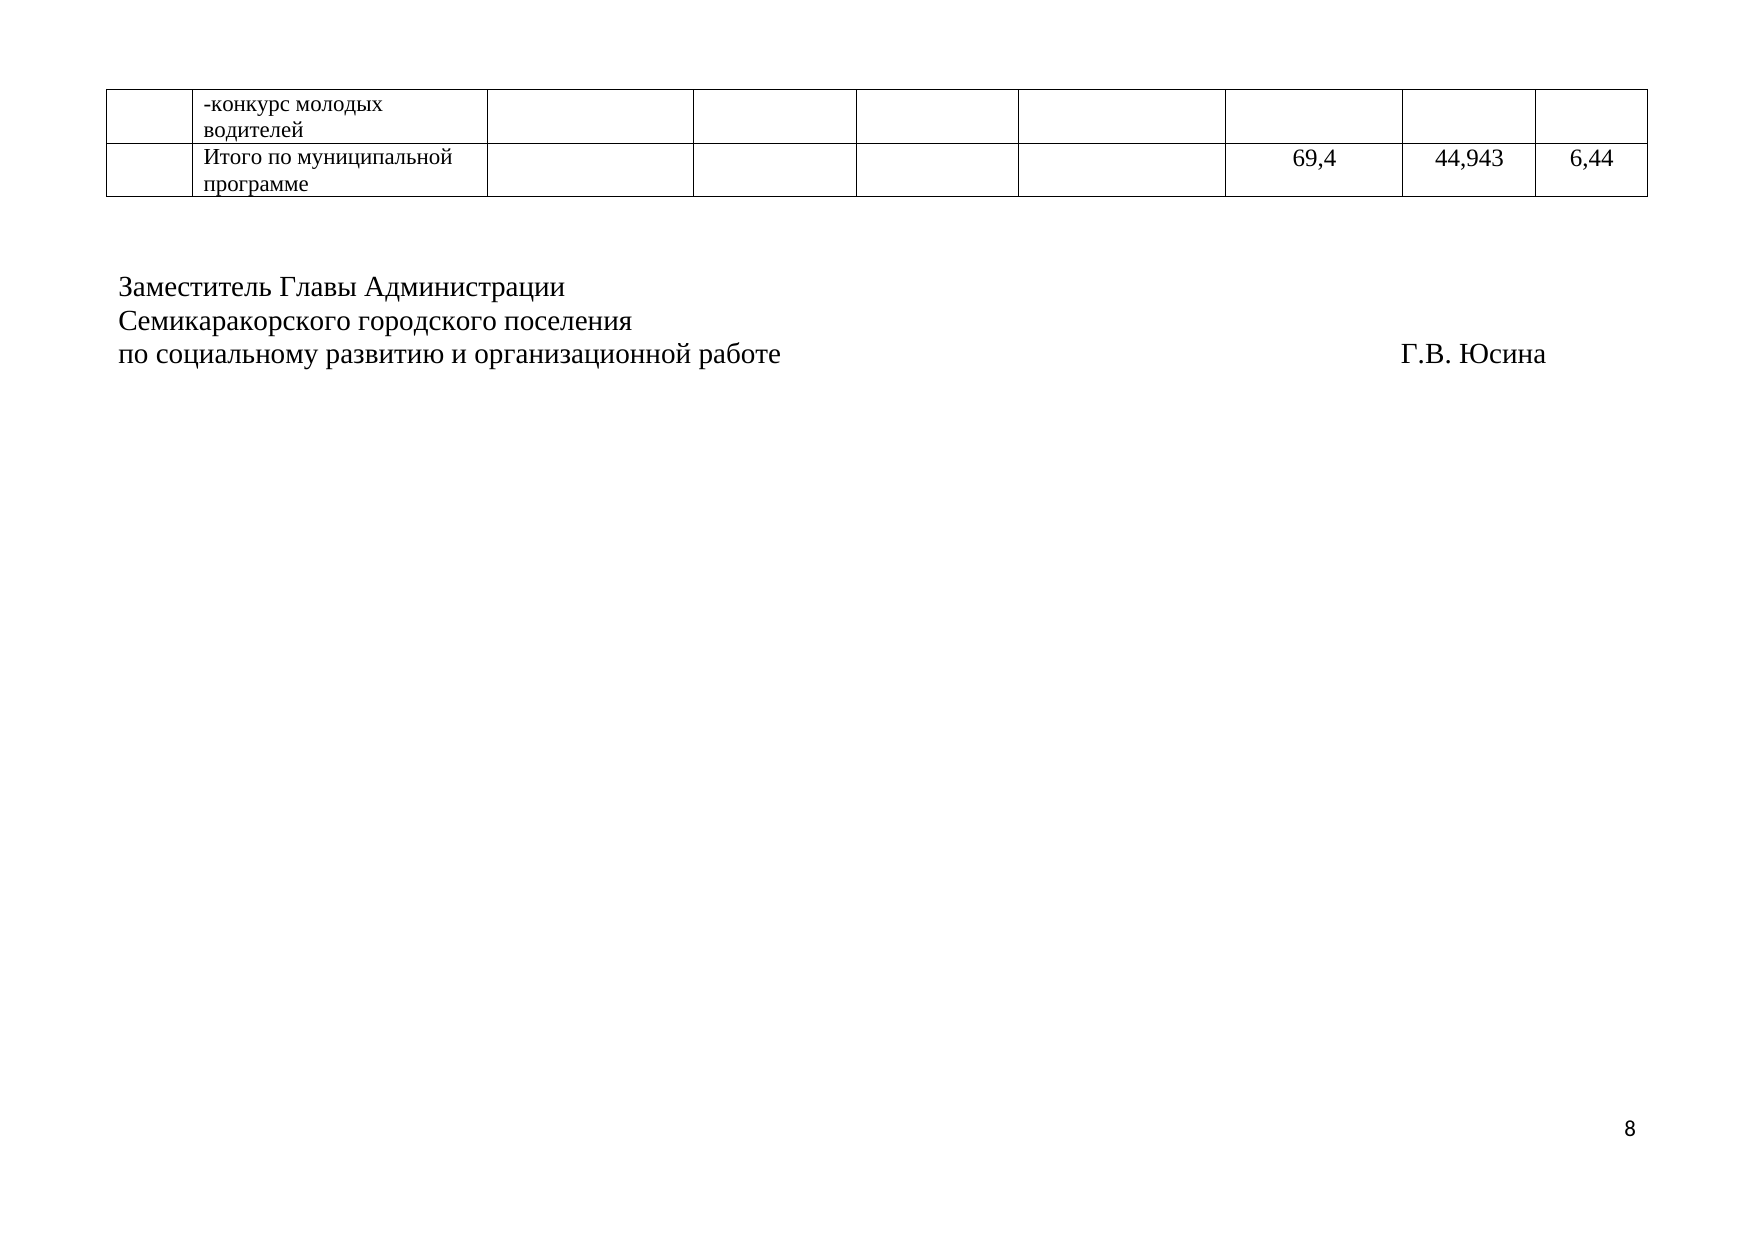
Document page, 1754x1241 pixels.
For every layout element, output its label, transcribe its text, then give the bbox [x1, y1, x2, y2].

table_cell - [1019, 90, 1225, 142]
table_cell [1019, 144, 1225, 196]
table_cell 69,4 [1226, 144, 1402, 196]
table_cell [694, 144, 856, 196]
table_cell 44,943 [1403, 144, 1535, 196]
text Заместитель Главы Администрации [118, 269, 1636, 303]
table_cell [193, 90, 487, 142]
table_cell Х [1226, 90, 1402, 142]
table_cell [488, 144, 693, 196]
table_cell Х [1536, 90, 1647, 142]
table_cell Итого по муниципальной программе [193, 144, 487, 196]
table_cell [107, 144, 192, 196]
text Семикаракорского городского поселения [118, 303, 1636, 336]
table_cell 2.1.6 [107, 90, 192, 142]
table_cell Х [1403, 90, 1535, 142]
table_cell май-июль [857, 90, 1018, 142]
table_cell 6,44 [1536, 144, 1647, 196]
table_cell [857, 144, 1018, 196]
text по социальному развитию и организационной работе Г.В. Юсина [118, 336, 1636, 370]
